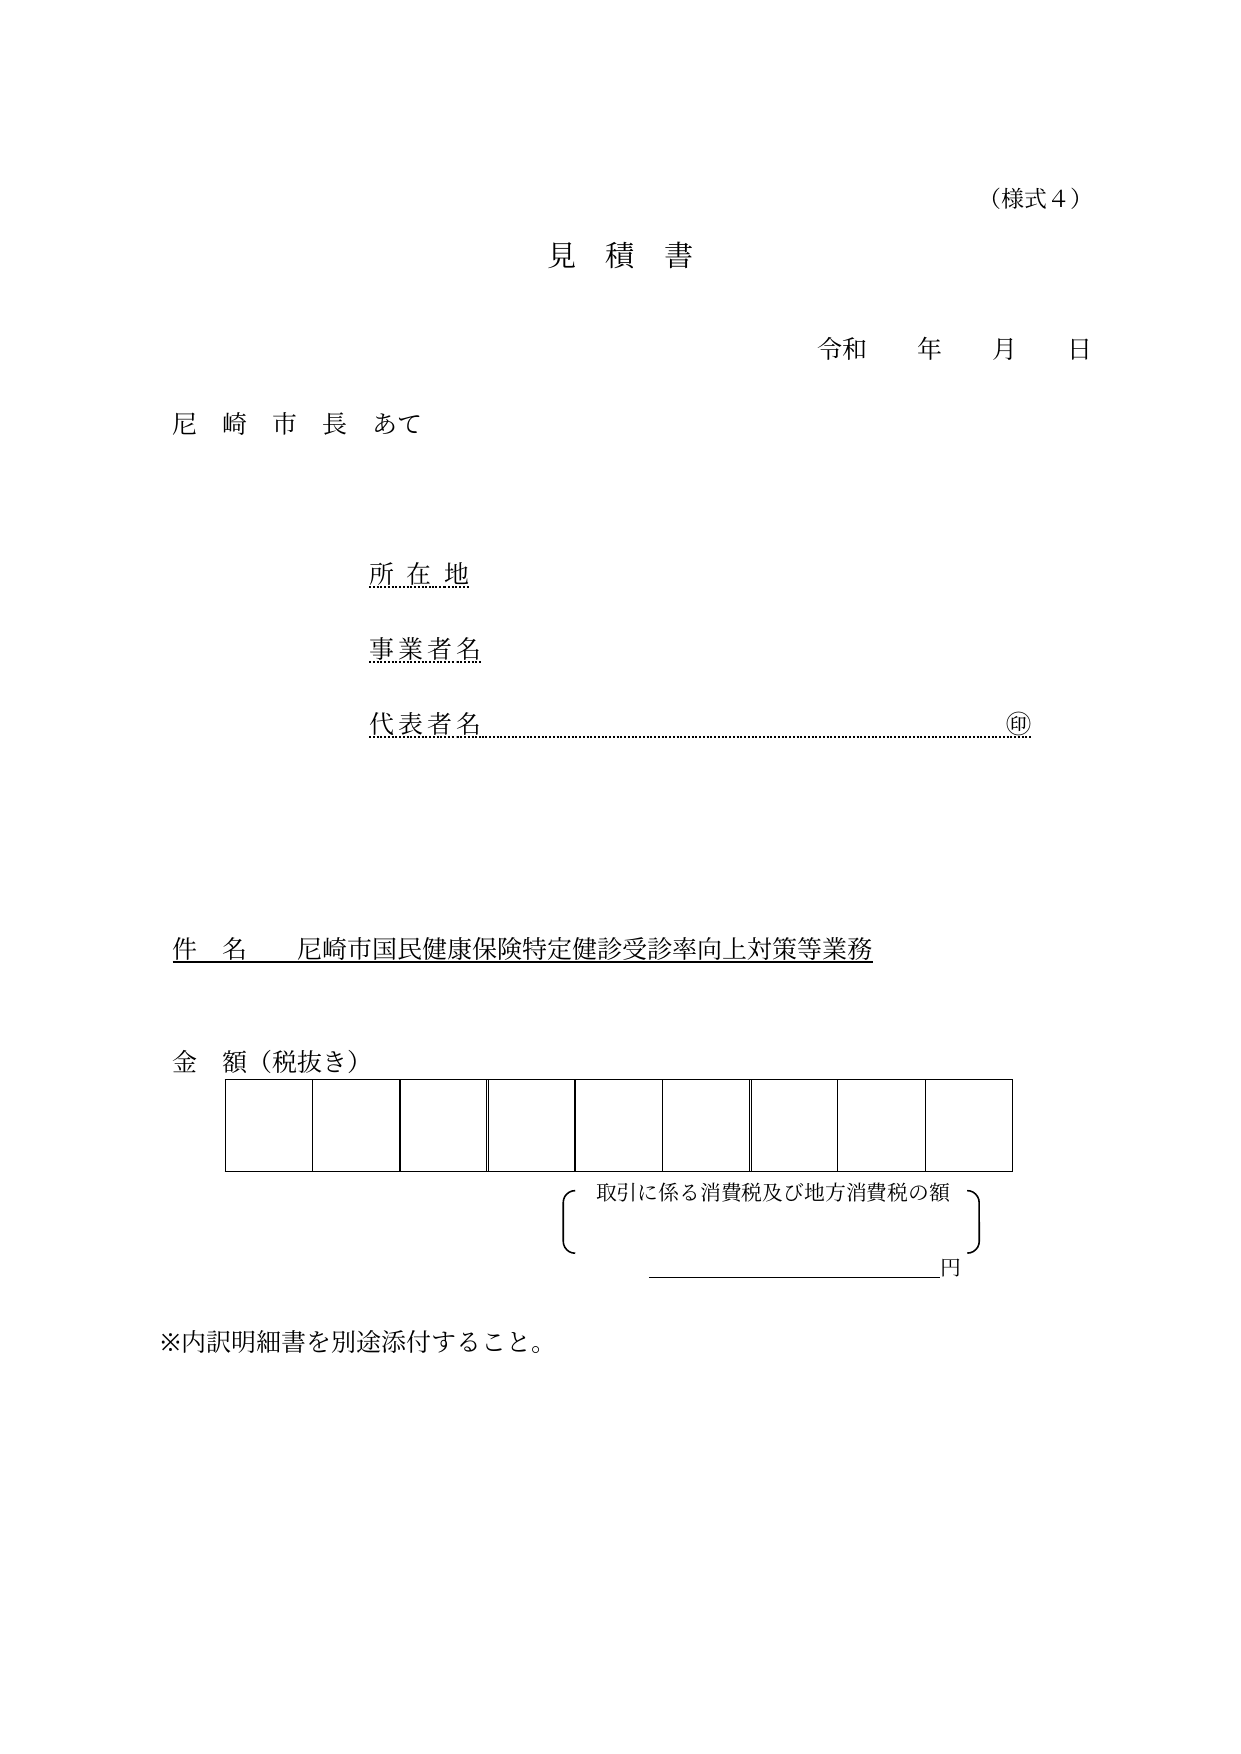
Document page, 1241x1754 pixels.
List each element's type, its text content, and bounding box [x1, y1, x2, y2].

text 事業者名 [148, 629, 1092, 667]
text 見 積 書 [148, 217, 1092, 292]
text 件 名 尼崎市国民健康保険特定健診受診率向上対策等業務 [148, 929, 1092, 967]
table_header [401, 1080, 486, 1171]
table_header [926, 1080, 1012, 1171]
table_header [752, 1080, 837, 1171]
table_header [313, 1080, 399, 1171]
text 令和 年 月 日 [148, 329, 1092, 367]
table_header [838, 1080, 925, 1171]
text 円 [148, 1247, 961, 1285]
table_header [226, 1080, 312, 1171]
text 尼 崎 市 長 あて [148, 404, 1092, 442]
table_header [663, 1080, 749, 1171]
text 取引に係る消費税及び地方消費税の額 [148, 1172, 950, 1210]
text 所在地 [148, 554, 1092, 592]
table_header [576, 1080, 662, 1171]
table_header [489, 1080, 574, 1171]
text （様式４） [148, 179, 1092, 217]
text 金 額（税抜き） [148, 1042, 1092, 1079]
text 代表者名 ㊞ [148, 704, 1092, 742]
text ※内訳明細書を別途添付すること。 [148, 1322, 1009, 1360]
